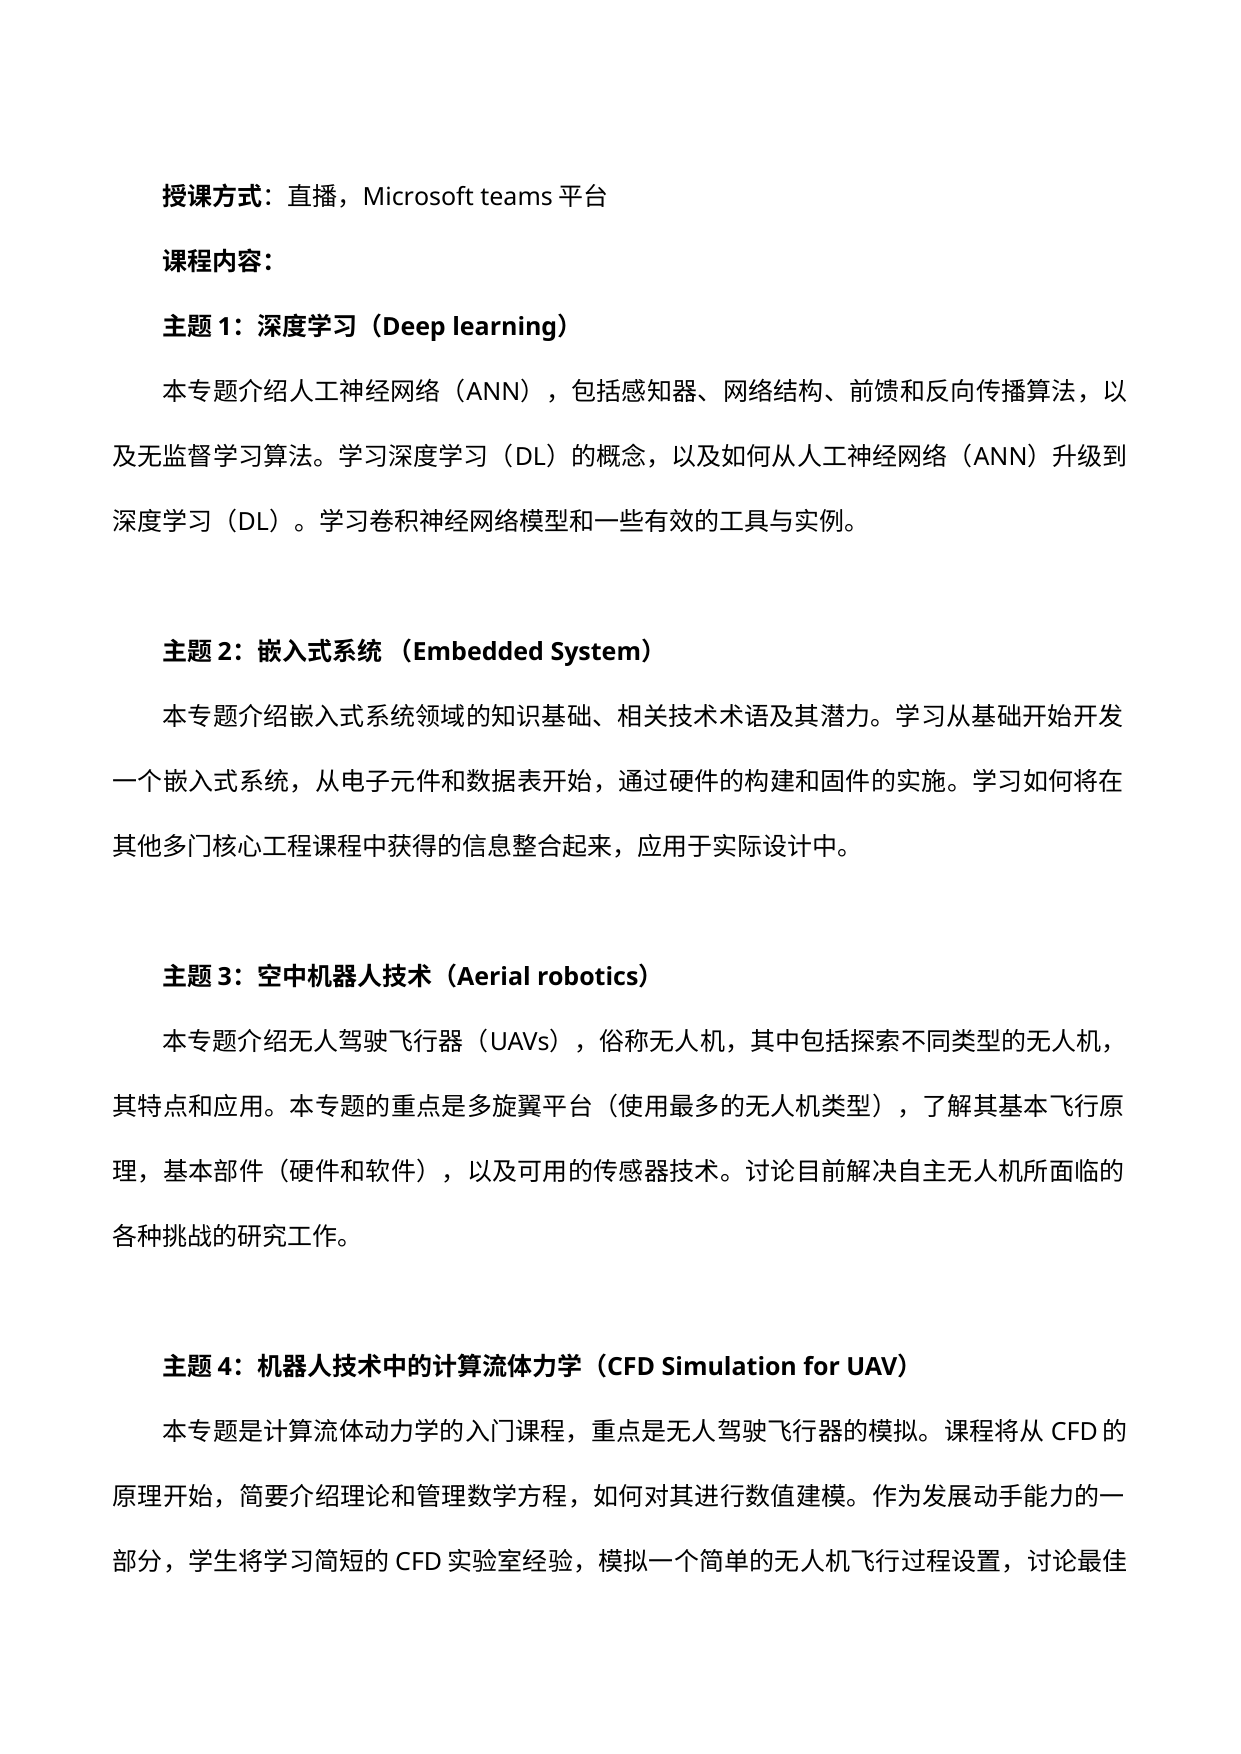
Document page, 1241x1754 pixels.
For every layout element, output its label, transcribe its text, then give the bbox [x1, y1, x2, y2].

text 主题3：空中机器人技术（Aerial robotics） [112, 942, 1128, 1007]
text 本专题介绍人工神经网络（ANN），包括感知器、网络结构、前馈和反向传播算法，以及无监督学习算法。学习深度学习（DL）的概念，以及如何从人工神经网络（ANN）升级到深度学习（DL）。学习卷积神经网络模型和一些有效的工具与实例。 [112, 357, 1128, 552]
text 主题4：机器人技术中的计算流体力学（CFD Simulation for UAV） [112, 1332, 1128, 1397]
text 本专题介绍无人驾驶飞行器（UAVs），俗称无人机，其中包括探索不同类型的无人机，其特点和应用。本专题的重点是多旋翼平台（使用最多的无人机类型），了解其基本飞行原理，基本部件（硬件和软件），以及可用的传感器技术。讨论目前解决自主无人机所面临的各种挑战的研究工作。 [112, 1007, 1128, 1267]
text 授课方式：直播，Microsoft teams平台 [112, 162, 1128, 227]
text 主题1：深度学习（Deep learning） [112, 292, 1128, 357]
text 课程内容： [112, 227, 1128, 292]
text 主题2：嵌入式系统 （Embedded System） [112, 617, 1128, 682]
text 本专题介绍嵌入式系统领域的知识基础、相关技术术语及其潜力。学习从基础开始开发一个嵌入式系统，从电子元件和数据表开始，通过硬件的构建和固件的实施。学习如何将在其他多门核心工程课程中获得的信息整合起来，应用于实际设计中。 [112, 682, 1128, 877]
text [112, 1397, 1128, 1592]
